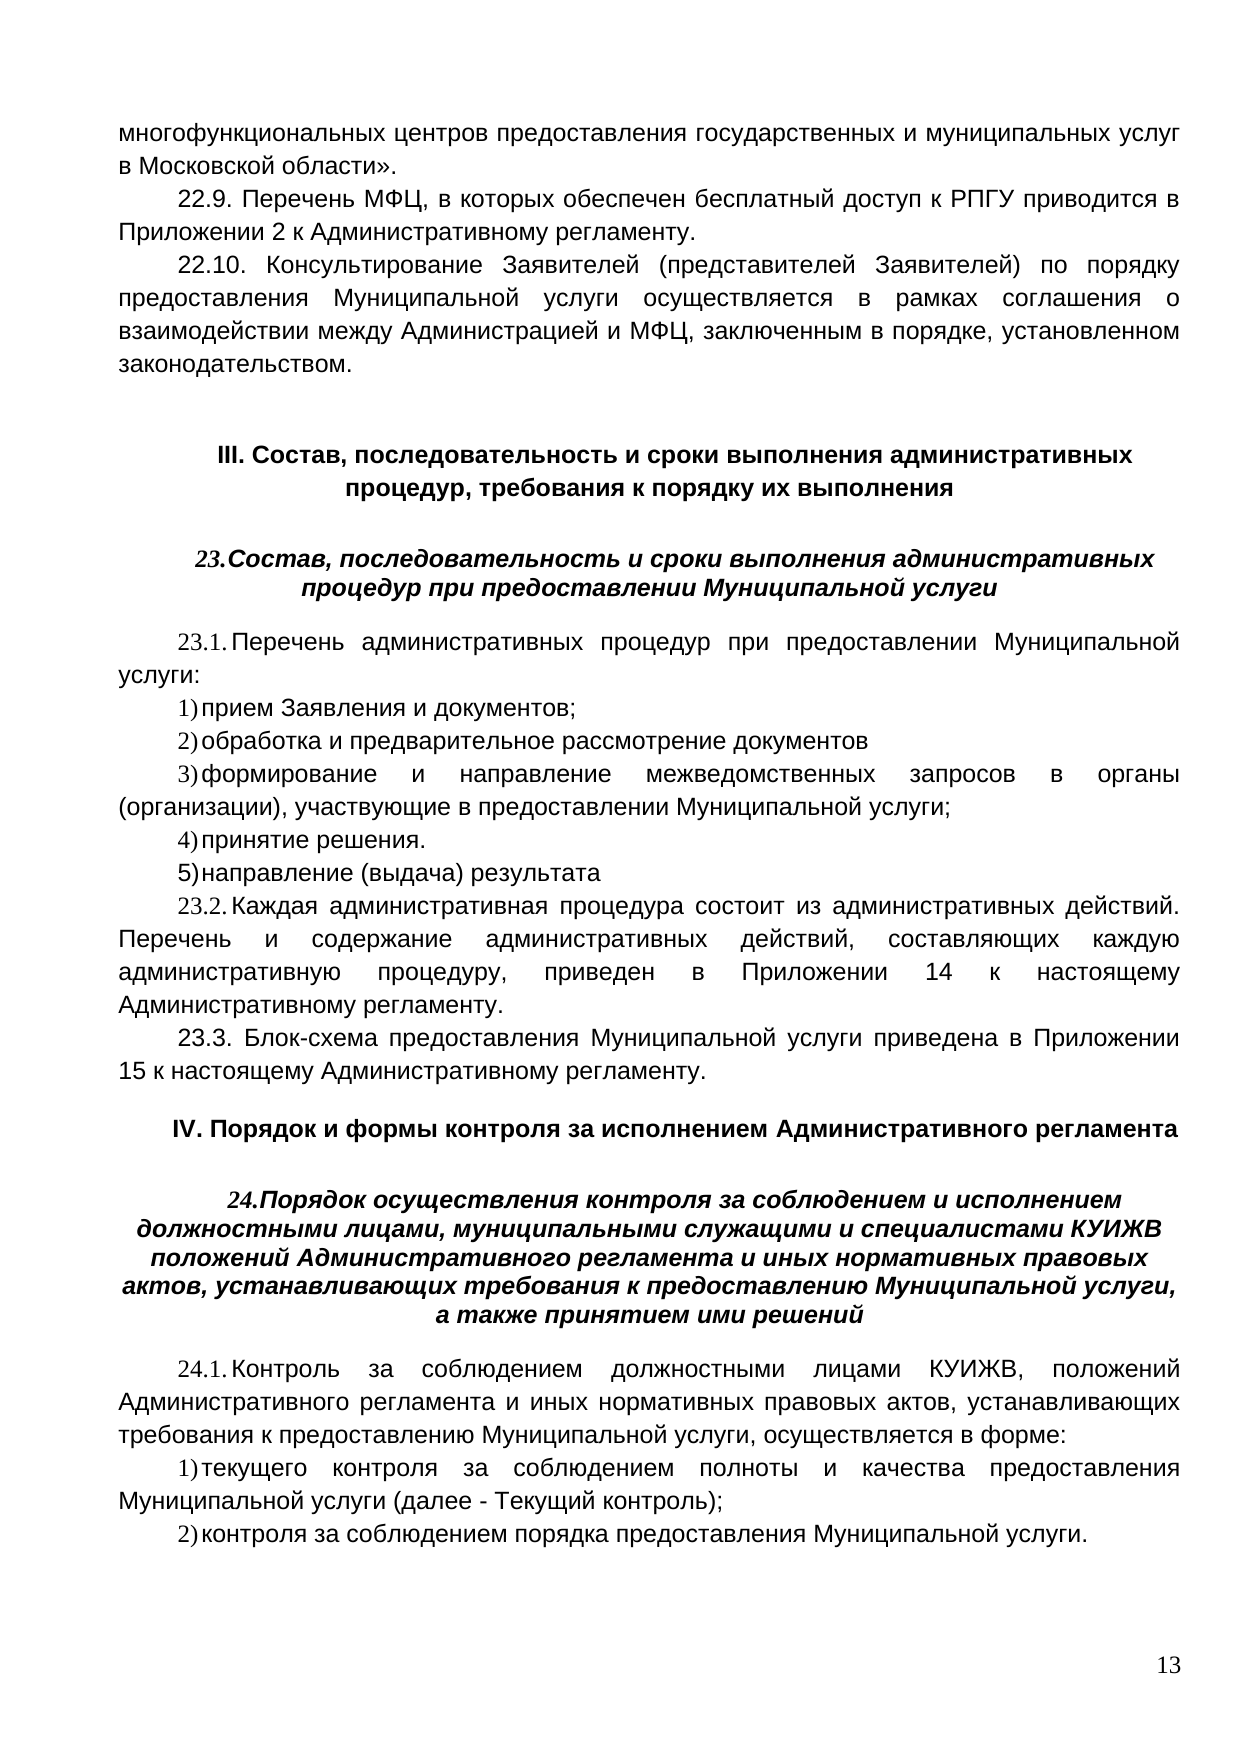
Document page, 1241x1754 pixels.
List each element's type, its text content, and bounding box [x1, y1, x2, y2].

list прием Заявления и документов; [118, 693, 1181, 721]
text 5) направление (выдача) результата [118, 858, 1181, 887]
text 22.9. Перечень МФЦ, в которых обеспечен бесплатный доступ к РПГУ приводится в Приложении 2 к Административному регламенту. [118, 184, 1181, 246]
list Состав, последовательность и сроки выполнения административных процедур при предоставлении Муниципальной услуги [118, 544, 1181, 601]
list текущего контроля за соблюдением полноты и качества предоставления Муниципальной услуги (далее - Текущий контроль); [118, 1453, 1181, 1515]
list Порядок осуществления контроля за соблюдением и исполнением должностными лицами, муниципальными служащими и специалистами КУИЖВ положений Административного регламента и иных нормативных правовых актов, устанавливающих требования к предоставлению Муниципальной услуги, а также принятием ими решений [118, 1185, 1181, 1329]
list Контроль за соблюдением должностными лицами КУИЖВ, положений Административного регламента и иных нормативных правовых актов, устанавливающих требования к предоставлению Муниципальной услуги, осуществляется в форме: [118, 1354, 1181, 1449]
list Каждая административная процедура состоит из административных действий. Перечень и содержание административных действий, составляющих каждую административную процедуру, приведен в Приложении 14 к настоящему Административному регламенту. [118, 891, 1181, 1019]
list контроля за соблюдением порядка предоставления Муниципальной услуги. [118, 1519, 1181, 1548]
text 23.3. Блок-схема предоставления Муниципальной услуги приведена в Приложении 15 к настоящему Административному регламенту. [118, 1023, 1181, 1085]
list формирование и направление межведомственных запросов в органы (организации), участвующие в предоставлении Муниципальной услуги; [118, 759, 1181, 821]
text III. Состав, последовательность и сроки выполнения административных процедур, требования к порядку их выполнения [118, 440, 1181, 502]
list Перечень административных процедур при предоставлении Муниципальной услуги: [118, 626, 1181, 688]
list принятие решения. [118, 825, 1181, 854]
list обработка и предварительное рассмотрение документов [118, 726, 1181, 754]
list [118, 118, 1181, 180]
text 22.10. Консультирование Заявителей (представителей Заявителей) по порядку предоставления Муниципальной услуги осуществляется в рамках соглашения о взаимодействии между Администрацией и МФЦ, заключенным в порядке, установленном законодательством. [118, 250, 1181, 378]
text IV. Порядок и формы контроля за исполнением Административного регламента [118, 1114, 1181, 1143]
